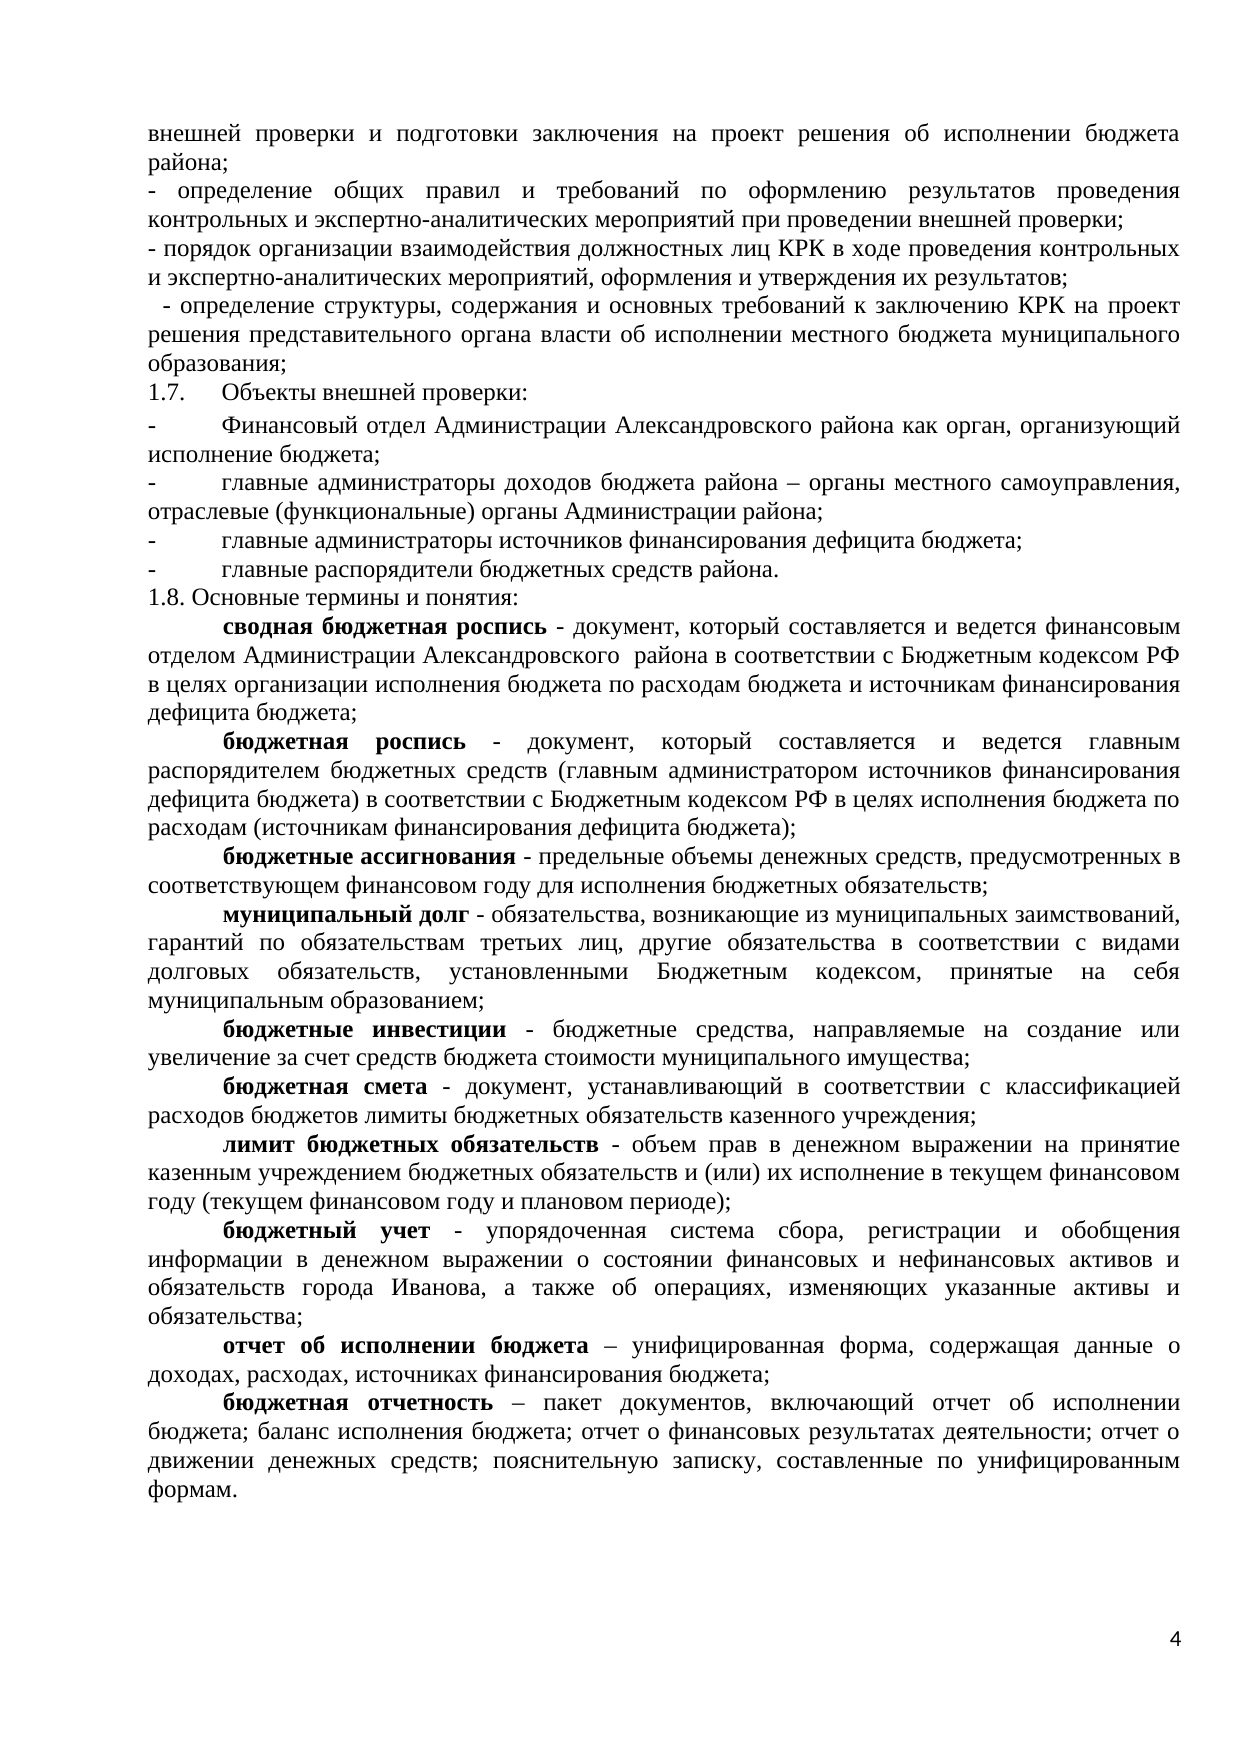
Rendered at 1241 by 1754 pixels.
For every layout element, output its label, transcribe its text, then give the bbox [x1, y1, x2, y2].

text бюджетная отчетность – пакет документов, включающий отчет об исполнении бюджета; баланс исполнения бюджета; отчет о финансовых результатах деятельности; отчет о движении денежных средств; пояснительную записку, составленные по унифицированным формам. [148, 1387, 1181, 1502]
text 1.7. Объекты внешней проверки: [148, 377, 1181, 406]
text бюджетная смета - документ, устанавливающий в соответствии с классификацией расходов бюджетов лимиты бюджетных обязательств казенного учреждения; [148, 1071, 1181, 1129]
text муниципальный долг - обязательства, возникающие из муниципальных заимствований, гарантий по обязательствам третьих лиц, другие обязательства в соответствии с видами долговых обязательств, установленными Бюджетным кодексом, принятые на себя муниципальным образованием; [148, 899, 1181, 1014]
text - порядок организации взаимодействия должностных лиц КРК в ходе проведения контрольных и экспертно-аналитических мероприятий, оформления и утверждения их результатов; [148, 233, 1181, 291]
text отчет об исполнении бюджета – унифицированная форма, содержащая данные о доходах, расходах, источниках финансирования бюджета; [148, 1330, 1181, 1387]
text 1.8. Основные термины и понятия: [148, 582, 1181, 611]
text - главные распорядители бюджетных средств района. [148, 554, 1181, 582]
text - определение структуры, содержания и основных требований к заключению КРК на проект решения представительного органа власти об исполнении местного бюджета муниципального образования; [148, 291, 1181, 377]
text лимит бюджетных обязательств - объем прав в денежном выражении на принятие казенным учреждением бюджетных обязательств и (или) их исполнение в текущем финансовом году (текущем финансовом году и плановом периоде); [148, 1129, 1181, 1215]
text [148, 118, 1181, 176]
text - определение общих правил и требований по оформлению результатов проведения контрольных и экспертно-аналитических мероприятий при проведении внешней проверки; [148, 176, 1181, 233]
text - главные администраторы источников финансирования дефицита бюджета; [148, 525, 1181, 554]
text - главные администраторы доходов бюджета района – органы местного самоуправления, отраслевые (функциональные) органы Администрации района; [148, 467, 1181, 525]
text сводная бюджетная роспись - документ, который составляется и ведется финансовым отделом Администрации Александровского района в соответствии с Бюджетным кодексом РФ в целях организации исполнения бюджета по расходам бюджета и источникам финансирования дефицита бюджета; [148, 611, 1181, 726]
text бюджетный учет - упорядоченная система сбора, регистрации и обобщения информации в денежном выражении о состоянии финансовых и нефинансовых активов и обязательств города Иванова, а также об операциях, изменяющих указанные активы и обязательства; [148, 1215, 1181, 1330]
text - Финансовый отдел Администрации Александровского района как орган, организующий исполнение бюджета; [148, 410, 1181, 467]
text бюджетные инвестиции - бюджетные средства, направляемые на создание или увеличение за счет средств бюджета стоимости муниципального имущества; [148, 1014, 1181, 1071]
text бюджетные ассигнования - предельные объемы денежных средств, предусмотренных в соответствующем финансовом году для исполнения бюджетных обязательств; [148, 841, 1181, 899]
text бюджетная роспись - документ, который составляется и ведется главным распорядителем бюджетных средств (главным администратором источников финансирования дефицита бюджета) в соответствии с Бюджетным кодексом РФ в целях исполнения бюджета по расходам (источникам финансирования дефицита бюджета); [148, 726, 1181, 841]
